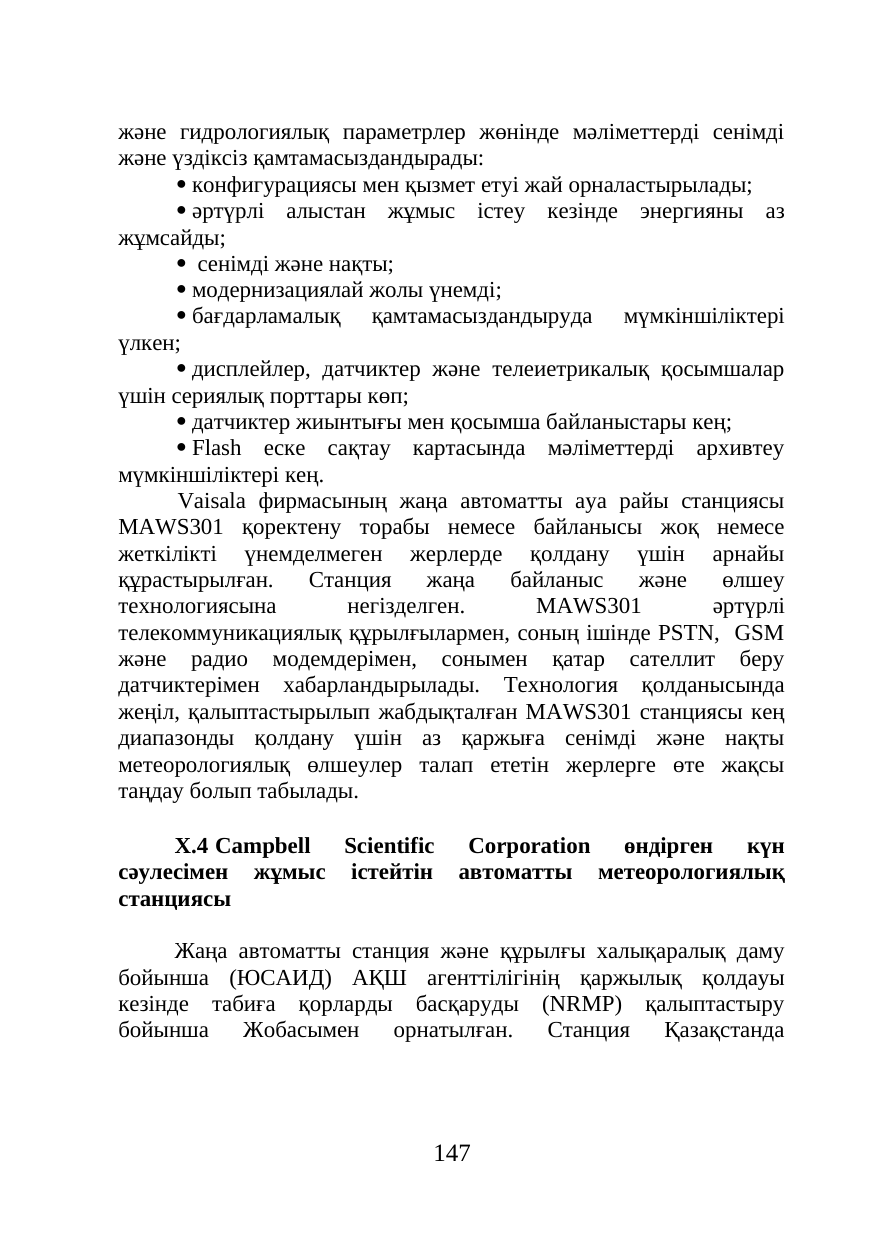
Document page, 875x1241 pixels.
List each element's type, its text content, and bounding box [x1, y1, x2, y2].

list Campbell Scientific Corporation өндірген күн сәулесімен жұмыс істейтін автоматты метеорологиялық станциясы [118, 832, 785, 911]
list әртүрлі алыстан жұмыс істеу кезінде энергияны аз жұмсайды; [118, 197, 785, 250]
list конфигурациясы мен қызмет етуі жай орналастырылады; [118, 171, 785, 197]
list дисплейлер, датчиктер және телеиетрикалық қосымшалар үшін сериялық порттары көп; [118, 355, 785, 408]
text Vaisala фирмасының жаңа автоматты ауа райы станциясы MAWS301 қоректену торабы немесе байланысы жоқ немесе жеткілікті үнемделмеген жерлерде қолдану үшін арнайы құрастырылған. Станция жаңа байланыс және өлшеу технологиясына негізделген. MAWS301 әртүрлі телекоммуникациялық құрылғылармен, соның ішінде PSTN, GSM және радио модемдерімен, сонымен қатар сателлит беру датчиктерімен хабарландырылады. Технология қолданысында жеңіл, қалыптастырылып жабдықталған MAWS301 станциясы кең диапазонды қолдану үшін аз қаржыға сенімді және нақты метеорологиялық өлшеулер талап ететін жерлерге өте жақсы таңдау болып табылады. [118, 487, 785, 803]
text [118, 937, 785, 1043]
list сенімді және нақты; [118, 250, 785, 276]
list модернизациялай жолы үнемді; [118, 276, 785, 303]
list датчиктер жиынтығы мен қосымша байланыстары кең; [118, 408, 785, 434]
list бағдарламалық қамтамасыздандыруда мүмкіншіліктері үлкен; [118, 303, 785, 355]
list Flash еске сақтау картасында мәліметтерді архивтеу мүмкіншіліктері кең. [118, 434, 785, 487]
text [118, 118, 785, 171]
